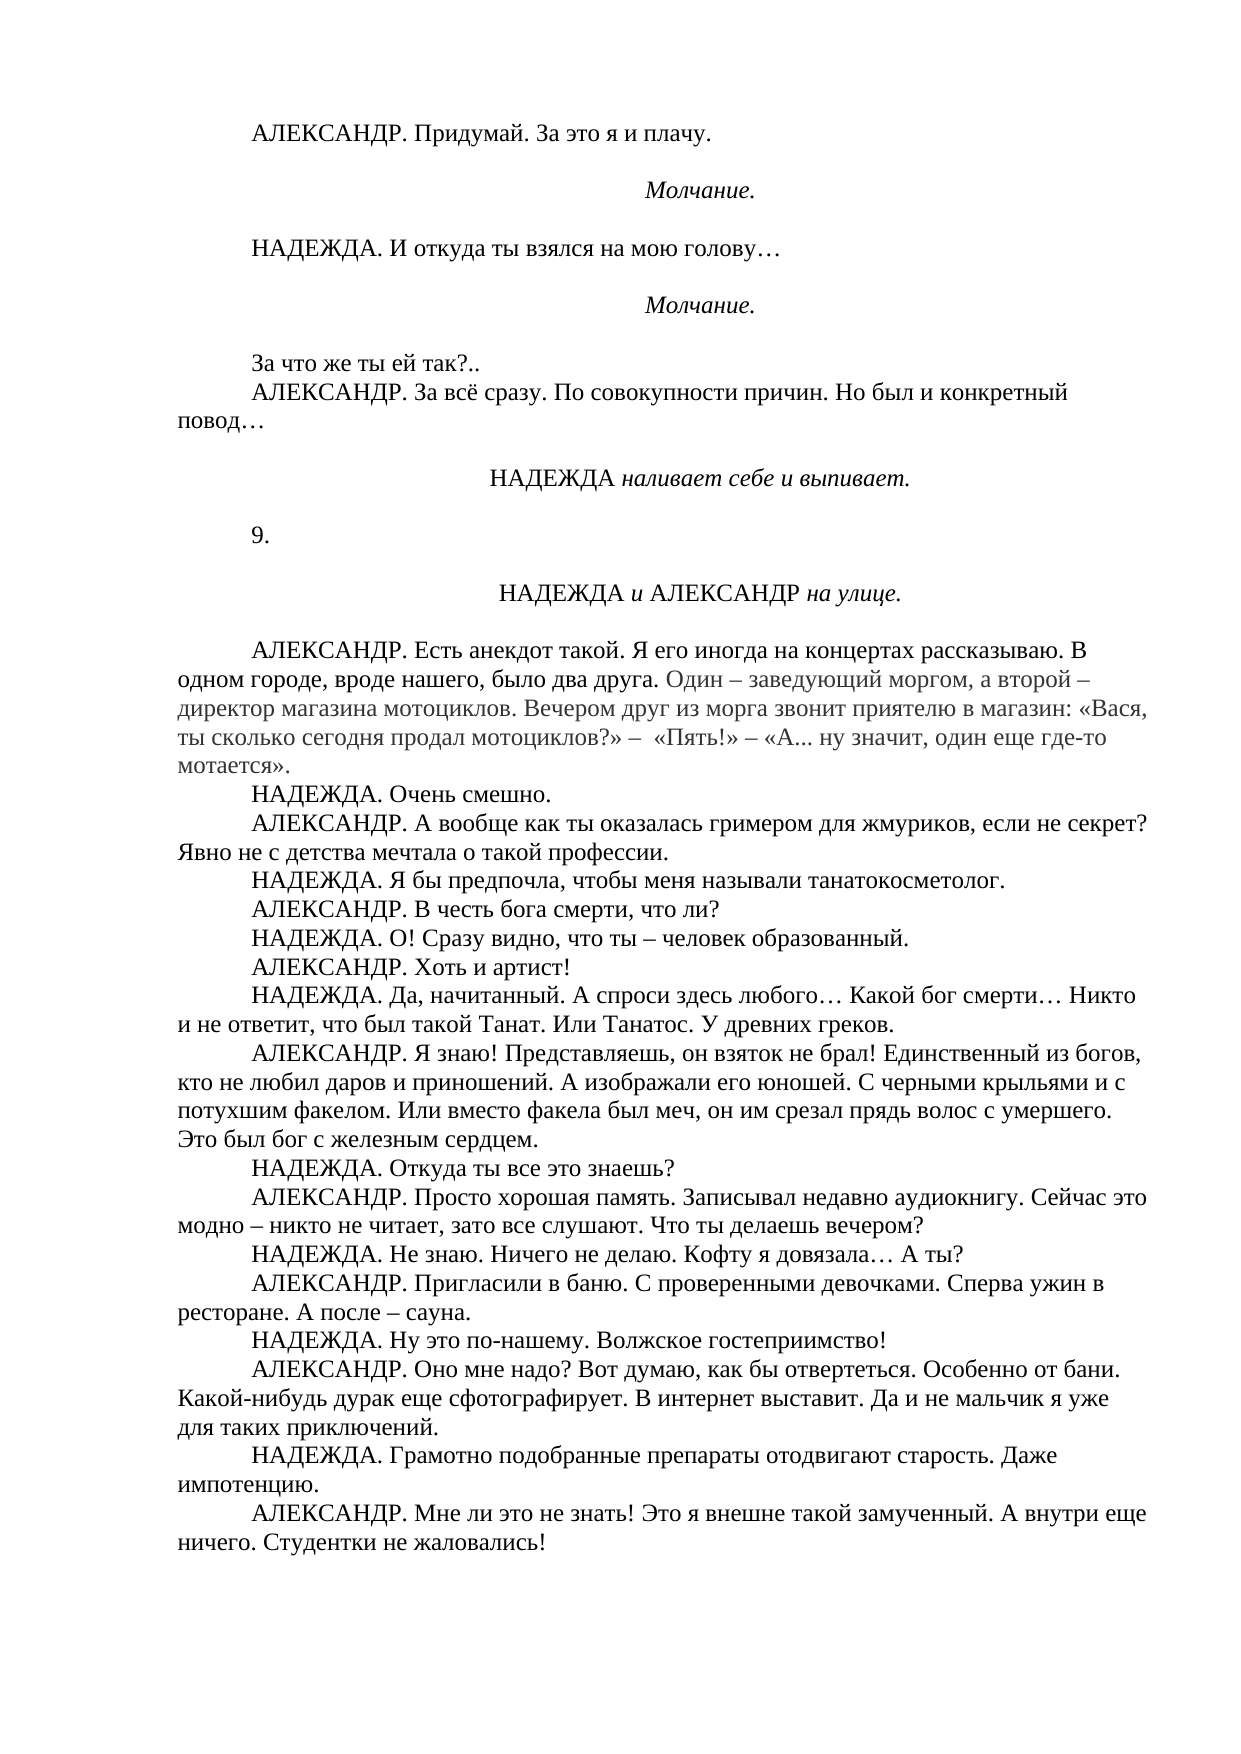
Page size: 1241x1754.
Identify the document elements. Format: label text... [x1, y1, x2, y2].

text Молчание. [177, 176, 1152, 204]
text АЛЕКСАНДР. За всё сразу. По совокупности причин. Но был и конкретный повод… [177, 377, 1152, 434]
text НАДЕЖДА и АЛЕКСАНДР на улице. [177, 578, 1152, 607]
text За что же ты ей так?.. [177, 348, 1152, 377]
text АЛЕКСАНДР. Пригласили в баню. С проверенными девочками. Сперва ужин в ресторане. А после – сауна. [177, 1268, 1152, 1326]
text НАДЕЖДА. Ну это по-нашему. Волжское гостеприимство! [177, 1326, 1152, 1354]
text Молчание. [177, 291, 1152, 319]
text АЛЕКСАНДР. А вообще как ты оказалась гримером для жмуриков, если не секрет? Явно не с детства мечтала о такой профессии. [177, 808, 1152, 866]
text АЛЕКСАНДР. Есть анекдот такой. Я его иногда на концертах рассказываю. В одном городе, вроде нашего, было два друга. Один – заведующий моргом, а второй – директор магазина мотоциклов. Вечером друг из морга звонит приятелю в магазин: «Вася, ты сколько сегодня продал мотоциклов?» – «Пять!» – «А... ну значит, один еще где-то мотается». [177, 636, 1152, 779]
text АЛЕКСАНДР. Оно мне надо? Вот думаю, как бы отвертеться. Особенно от бани. Какой-нибудь дурак еще сфотографирует. В интернет выставит. Да и не мальчик я уже для таких приключений. [177, 1354, 1152, 1441]
text АЛЕКСАНДР. Хоть и артист! [177, 952, 1152, 981]
text НАДЕЖДА. О! Сразу видно, что ты – человек образованный. [177, 923, 1152, 952]
text НАДЕЖДА. И откуда ты взялся на мою голову… [177, 233, 1152, 262]
text АЛЕКСАНДР. Просто хорошая память. Записывал недавно аудиокнигу. Сейчас это модно – никто не читает, зато все слушают. Что ты делаешь вечером? [177, 1182, 1152, 1239]
text НАДЕЖДА. Грамотно подобранные препараты отодвигают старость. Даже импотенцию. [177, 1441, 1152, 1498]
text 9. [177, 521, 1152, 549]
text НАДЕЖДА. Я бы предпочла, чтобы меня называли танатокосметолог. [177, 866, 1152, 894]
text АЛЕКСАНДР. Придумай. За это я и плачу. [177, 118, 1152, 147]
text АЛЕКСАНДР. Мне ли это не знать! Это я внешне такой замученный. А внутри еще ничего. Студентки не жаловались! [177, 1498, 1152, 1556]
text АЛЕКСАНДР. В честь бога смерти, что ли? [177, 894, 1152, 923]
text АЛЕКСАНДР. Я знаю! Представляешь, он взяток не брал! Единственный из богов, кто не любил даров и приношений. А изображали его юношей. С черными крыльями и с потухшим факелом. Или вместо факела был меч, он им срезал прядь волос с умершего. Это был бог с железным сердцем. [177, 1038, 1152, 1153]
text НАДЕЖДА. Не знаю. Ничего не делаю. Кофту я довязала… А ты? [177, 1239, 1152, 1268]
text НАДЕЖДА наливает себе и выпивает. [177, 463, 1152, 492]
text НАДЕЖДА. Да, начитанный. А спроси здесь любого… Какой бог смерти… Никто и не ответит, что был такой Танат. Или Танатос. У древних греков. [177, 981, 1152, 1038]
text НАДЕЖДА. Очень смешно. [177, 779, 1152, 808]
text НАДЕЖДА. Откуда ты все это знаешь? [177, 1153, 1152, 1182]
